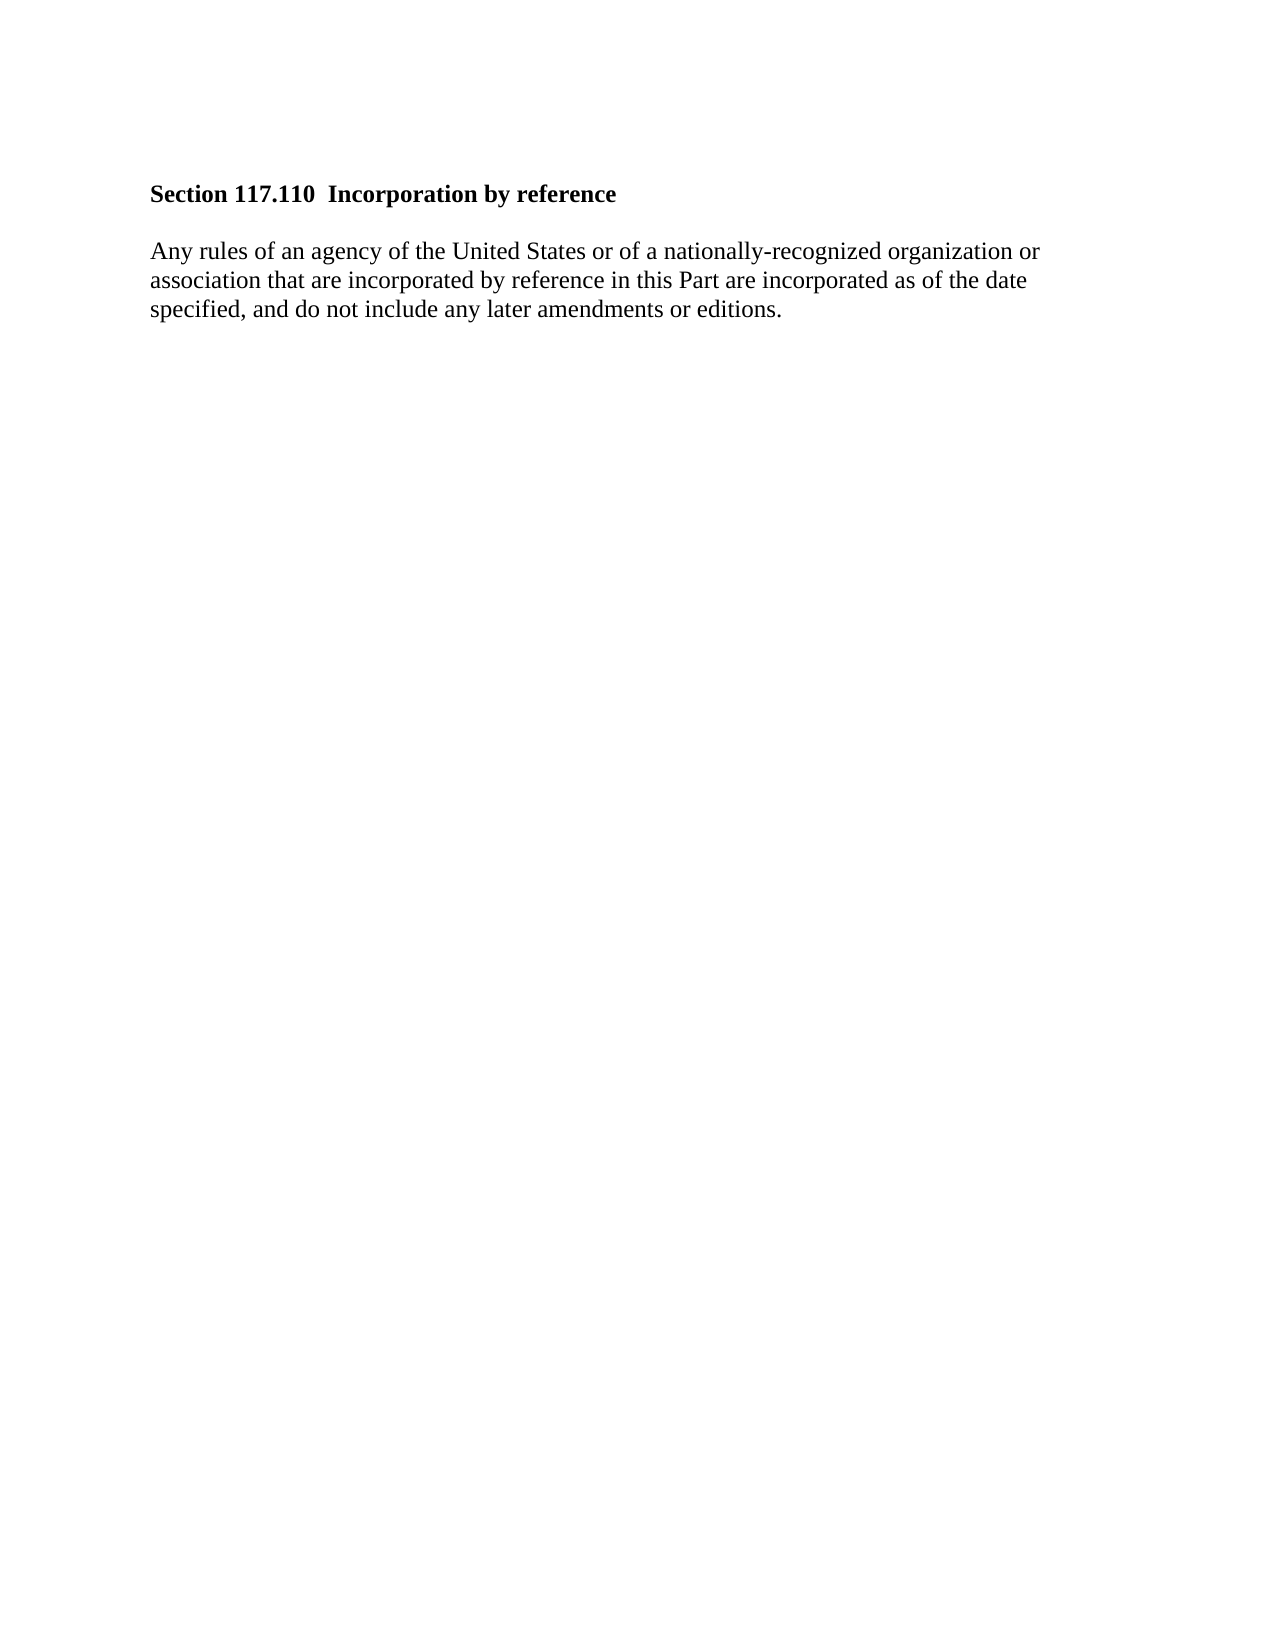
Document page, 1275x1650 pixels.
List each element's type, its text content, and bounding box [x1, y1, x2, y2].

text Section 117.110 Incorporation by reference [150, 179, 1125, 207]
text Any rules of an agency of the United States or of a nationally-recognized organization or association that are incorporated by reference in this Part are incorporated as of the date specified, and do not include any later amendments or editions. [150, 236, 1125, 322]
